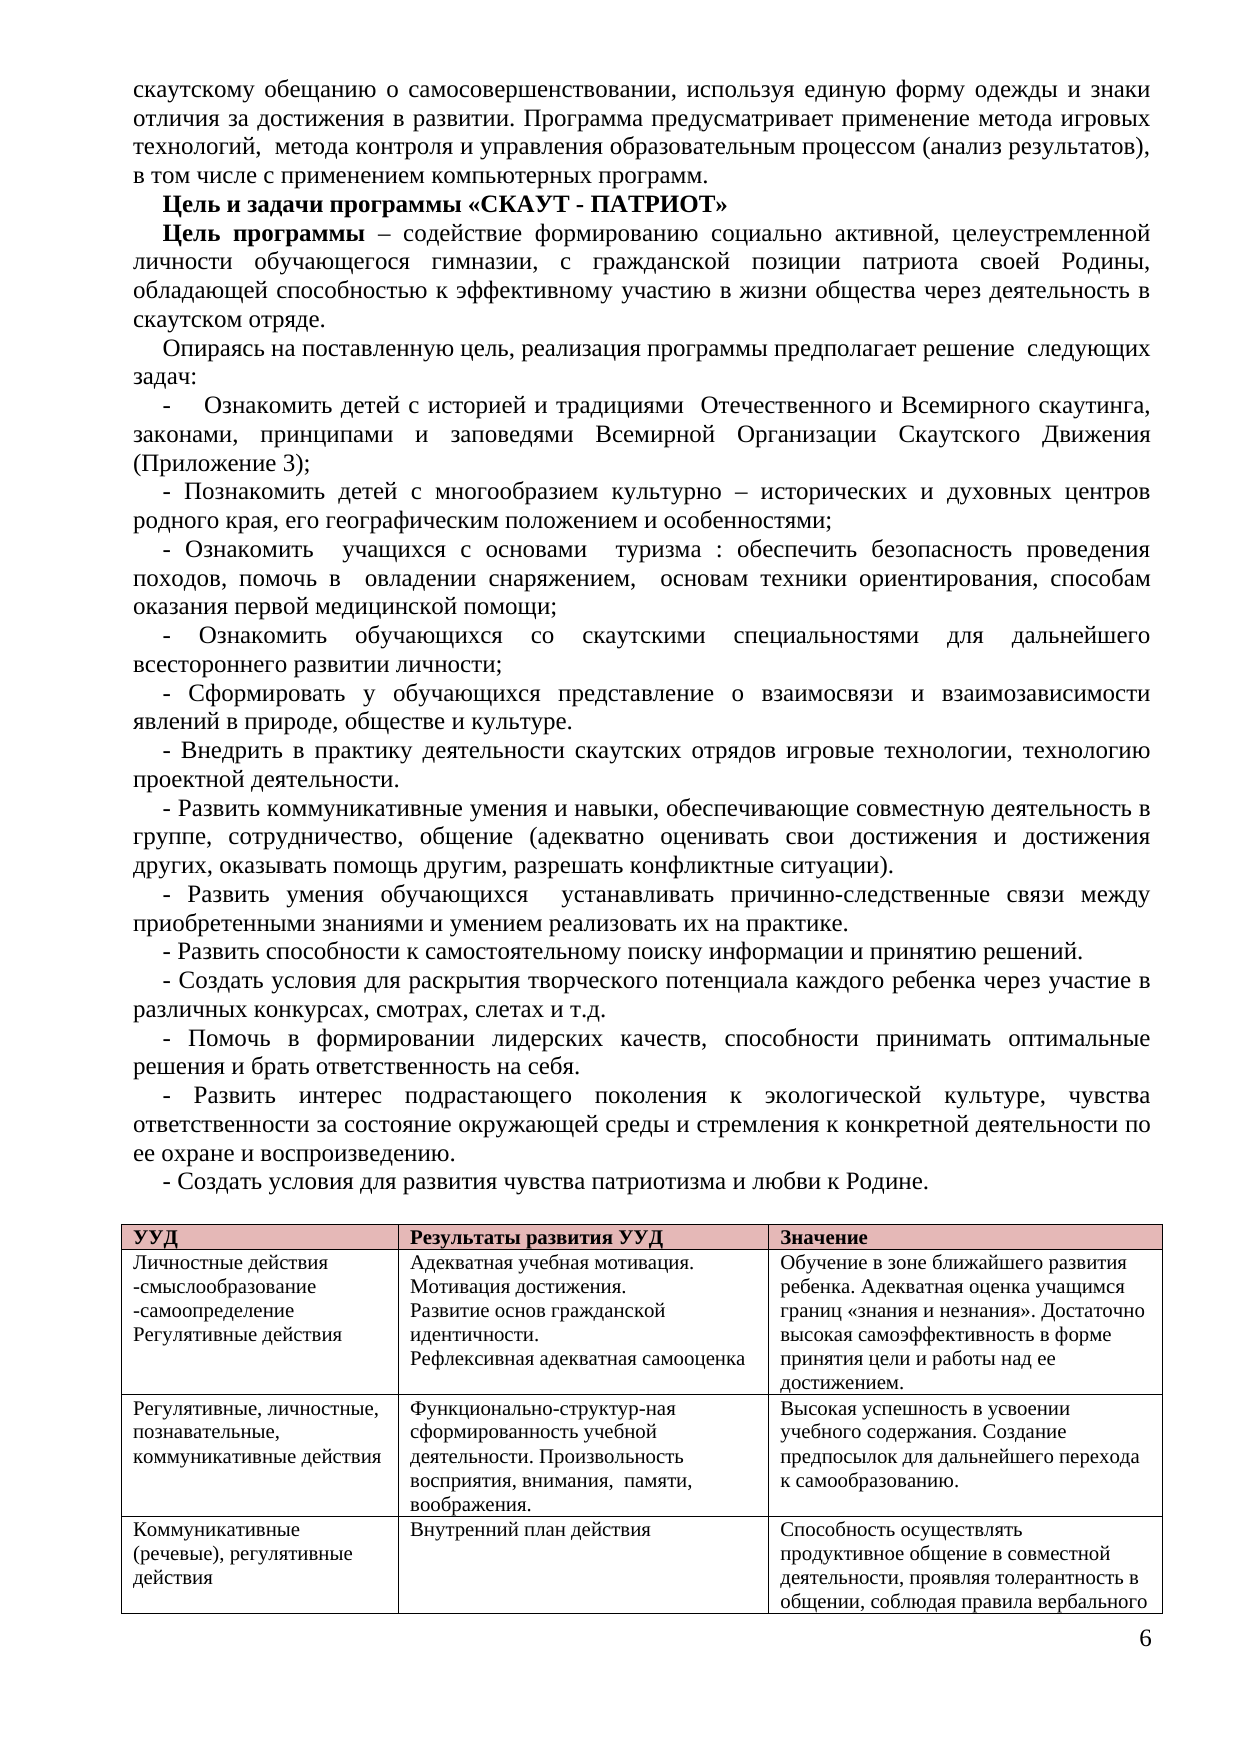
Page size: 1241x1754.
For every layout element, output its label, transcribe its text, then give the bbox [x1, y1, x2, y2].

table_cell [769, 1517, 1162, 1613]
table_header Значение [769, 1225, 1162, 1249]
text - Создать условия для развития чувства патриотизма и любви к Родине. [133, 1166, 1152, 1195]
text Опираясь на поставленную цель, реализация программы предполагает решение следующих задач: [133, 333, 1152, 390]
table_cell Высокая успешность в усвоении учебного содержания. Создание предпосылок для дальнейшего перехода к самообразованию. [769, 1395, 1162, 1516]
table_cell Адекватная учебная мотивация. Мотивация достижения. Развитие основ гражданской идентичности. Рефлексивная адекватная самооценка [399, 1250, 768, 1394]
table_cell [122, 1517, 398, 1613]
table_cell Регулятивные, личностные, познавательные, коммуникативные действия [122, 1395, 398, 1516]
text Цель и задачи программы «СКАУТ - ПАТРИОТ» [133, 189, 1152, 218]
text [133, 74, 1152, 189]
text - Развить способности к самостоятельному поиску информации и принятию решений. [133, 936, 1152, 965]
text - Создать условия для раскрытия творческого потенциала каждого ребенка через участие в различных конкурсах, смотрах, слетах и т.д. [133, 965, 1152, 1023]
text - Развить коммуникативные умения и навыки, обеспечивающие совместную деятельность в группе, сотрудничество, общение (адекватно оценивать свои достижения и достижения других, оказывать помощь другим, разрешать конфликтные ситуации). [133, 793, 1152, 879]
table_cell Обучение в зоне ближайшего развития ребенка. Адекватная оценка учащимся границ «знания и незнания». Достаточно высокая самоэффективность в форме принятия цели и работы над ее достижением. [769, 1250, 1162, 1394]
table_cell Функционально-структур-ная сформированность учебной деятельности. Произвольность восприятия, внимания, памяти, воображения. [399, 1395, 768, 1516]
text - Внедрить в практику деятельности скаутских отрядов игровые технологии, технологию проектной деятельности. [133, 735, 1152, 793]
text - Познакомить детей с многообразием культурно – исторических и духовных центров родного края, его географическим положением и особенностями; [133, 476, 1152, 534]
table_header Результаты развития УУД [399, 1225, 768, 1249]
text - Сформировать у обучающихся представление о взаимосвязи и взаимозависимости явлений в природе, обществе и культуре. [133, 678, 1152, 735]
table_header УУД [122, 1225, 398, 1249]
text - Ознакомить учащихся с основами туризма : обеспечить безопасность проведения походов, помочь в овладении снаряжением, основам техники ориентирования, способам оказания первой медицинской помощи; [133, 534, 1152, 620]
text - Ознакомить детей с историей и традициями Отечественного и Всемирного скаутинга, законами, принципами и заповедями Всемирной Организации Скаутского Движения (Приложение 3); [133, 390, 1152, 476]
table_cell Личностные действия -смыслообразование -самоопределение Регулятивные действия [122, 1250, 398, 1394]
text Цель программы – содействие формированию социально активной, целеустремленной личности обучающегося гимназии, с гражданской позиции патриота своей Родины, обладающей способностью к эффективному участию в жизни общества через деятельность в скаутском отряде. [133, 218, 1152, 333]
text - Ознакомить обучающихся со скаутскими специальностями для дальнейшего всестороннего развитии личности; [133, 620, 1152, 678]
text - Помочь в формировании лидерских качеств, способности принимать оптимальные решения и брать ответственность на себя. [133, 1023, 1152, 1080]
text - Развить умения обучающихся устанавливать причинно-следственные связи между приобретенными знаниями и умением реализовать их на практике. [133, 879, 1152, 936]
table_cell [399, 1517, 768, 1613]
text - Развить интерес подрастающего поколения к экологической культуре, чувства ответственности за состояние окружающей среды и стремления к конкретной деятельности по ее охране и воспроизведению. [133, 1080, 1152, 1166]
